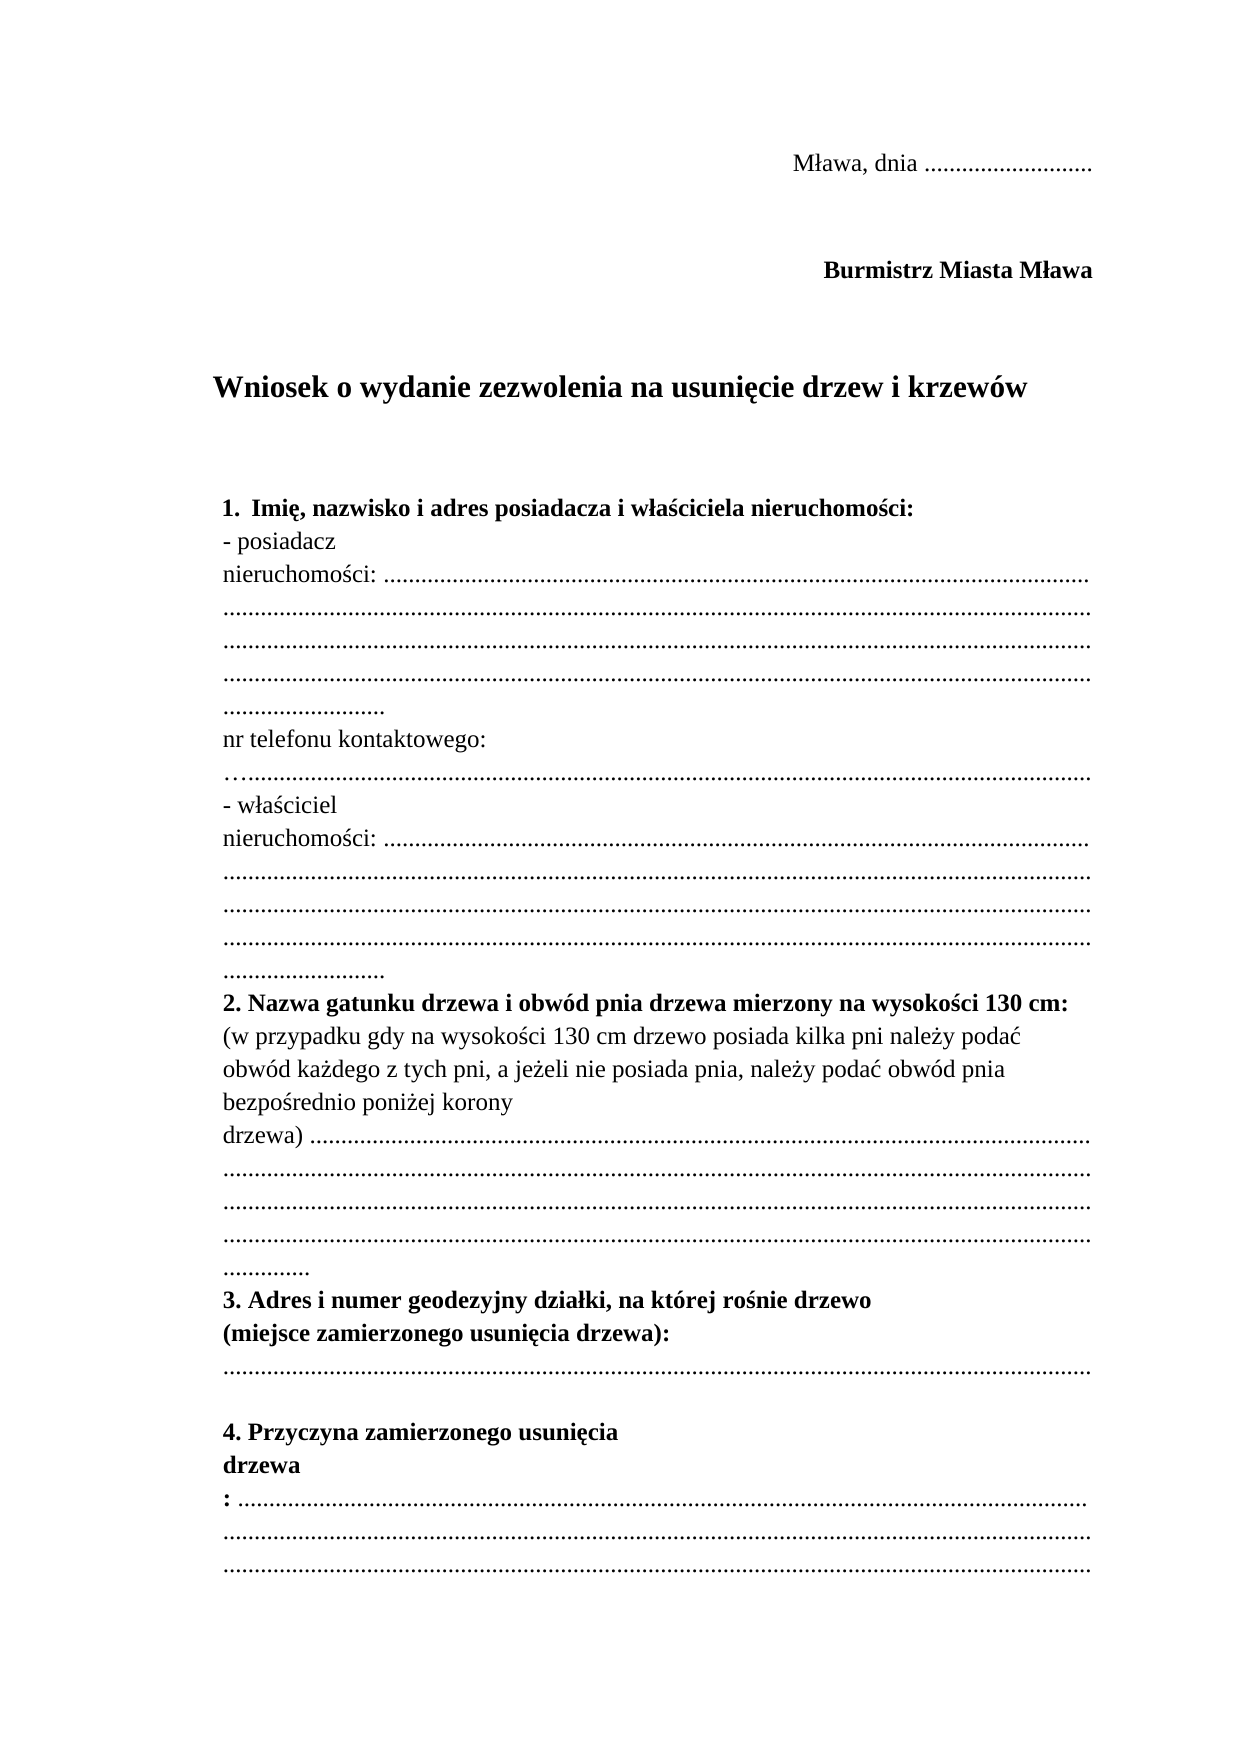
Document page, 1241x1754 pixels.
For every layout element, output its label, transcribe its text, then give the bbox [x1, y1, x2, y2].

list 3. Adres i numer geodezyjny działki, na której rośnie drzewo [223, 1285, 1093, 1314]
list - posiadacz nieruchomości: ............................................................................................................................................................................................................................................................................................................................................................................................................................................................................................................................................................................ [223, 526, 1093, 719]
list ........................................................................................................................................... [223, 1351, 1093, 1380]
text Mława, dnia ........................... [148, 148, 1093, 176]
list nr telefonu kontaktowego: …....................................................................................................................................... [223, 724, 1093, 786]
list 2. Nazwa gatunku drzewa i obwód pnia drzewa mierzony na wysokości 130 cm: (w przypadku gdy na wysokości 130 cm drzewo posiada kilka pni należy podać obwód każdego z tych pni, a jeżeli nie posiada pnia, należy podać obwód pnia bezpośrednio poniżej korony drzewa) ............................................................................................................................................................................................................................................................................................................................................................................................................................................................................................................................................................................ [223, 988, 1093, 1281]
text Burmistrz Miasta Mława [148, 255, 1093, 284]
list Imię, nazwisko i adres posiadacza i właściciela nieruchomości: [221, 493, 1093, 521]
list - właściciel nieruchomości: ............................................................................................................................................................................................................................................................................................................................................................................................................................................................................................................................................................................ [223, 790, 1093, 984]
text Wniosek o wydanie zezwolenia na usunięcie drzew i krzewów [148, 368, 1093, 404]
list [223, 1417, 1093, 1578]
list (miejsce zamierzonego usunięcia drzewa): [223, 1318, 1093, 1347]
